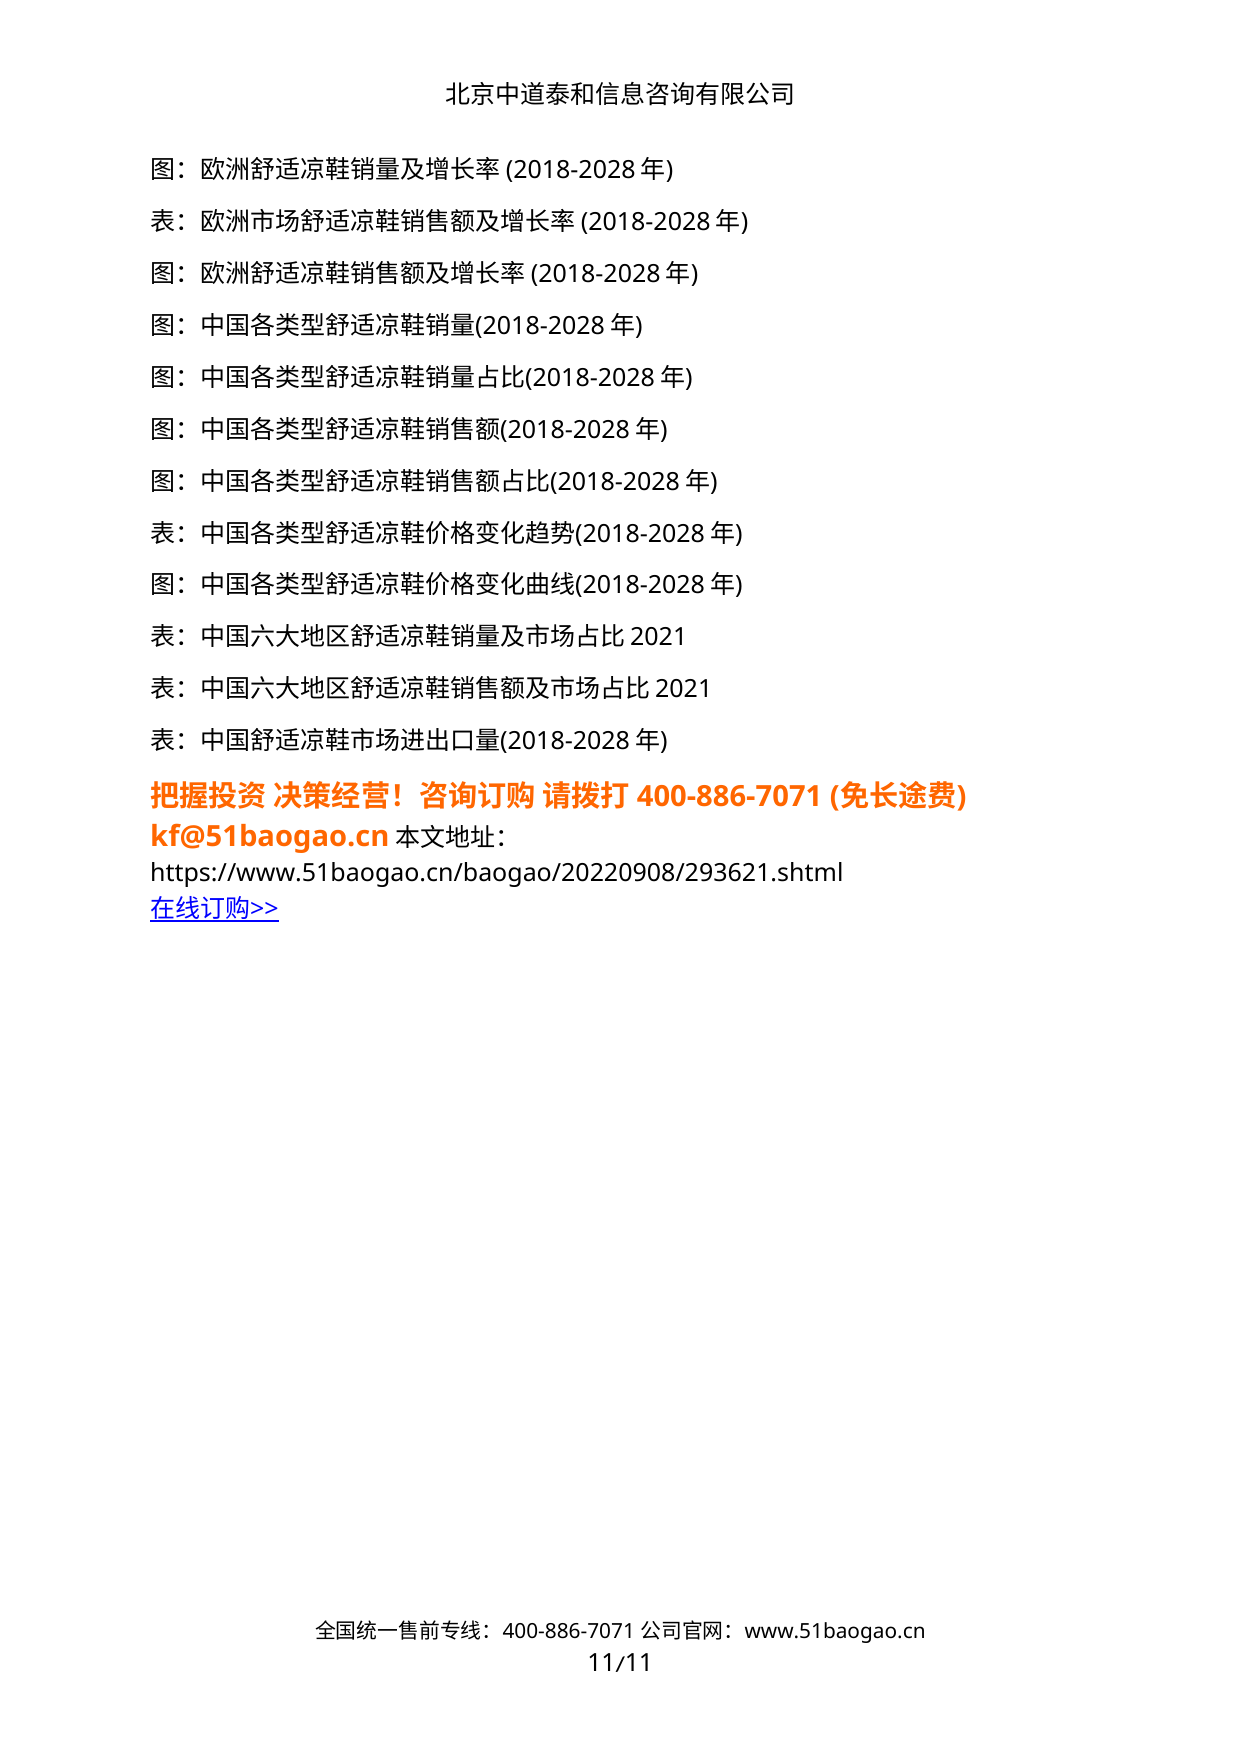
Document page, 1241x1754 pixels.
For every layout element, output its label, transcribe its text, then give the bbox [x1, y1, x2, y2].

text 把握投资 决策经营！咨询订购 请拨打 400-886-7071 (免长途费) kf@51baogao.cn本文地址：https://www.51baogao.cn/baogao/20220908/293621.shtml [150, 772, 1090, 889]
text 表：中国各类型舒适凉鞋价格变化趋势(2018-2028年) [150, 513, 1090, 549]
text 表：中国六大地区舒适凉鞋销售额及市场占比2021 [150, 669, 1090, 705]
text 图：中国各类型舒适凉鞋销售额占比(2018-2028年) [150, 461, 1090, 497]
text 图：中国各类型舒适凉鞋销量占比(2018-2028年) [150, 357, 1090, 394]
text 在线订购>> [150, 889, 1090, 925]
text 图：中国各类型舒适凉鞋价格变化曲线(2018-2028年) [150, 565, 1090, 601]
text 图：欧洲舒适凉鞋销售额及增长率 (2018-2028年) [150, 254, 1090, 290]
text 图：欧洲舒适凉鞋销量及增长率 (2018-2028年) [150, 150, 1090, 186]
text 表：中国舒适凉鞋市场进出口量(2018-2028年) [150, 721, 1090, 757]
text 图：中国各类型舒适凉鞋销量(2018-2028年) [150, 306, 1090, 342]
text 表：中国六大地区舒适凉鞋销量及市场占比2021 [150, 617, 1090, 653]
text 表：欧洲市场舒适凉鞋销售额及增长率 (2018-2028年) [150, 202, 1090, 238]
text 图：中国各类型舒适凉鞋销售额(2018-2028年) [150, 409, 1090, 446]
